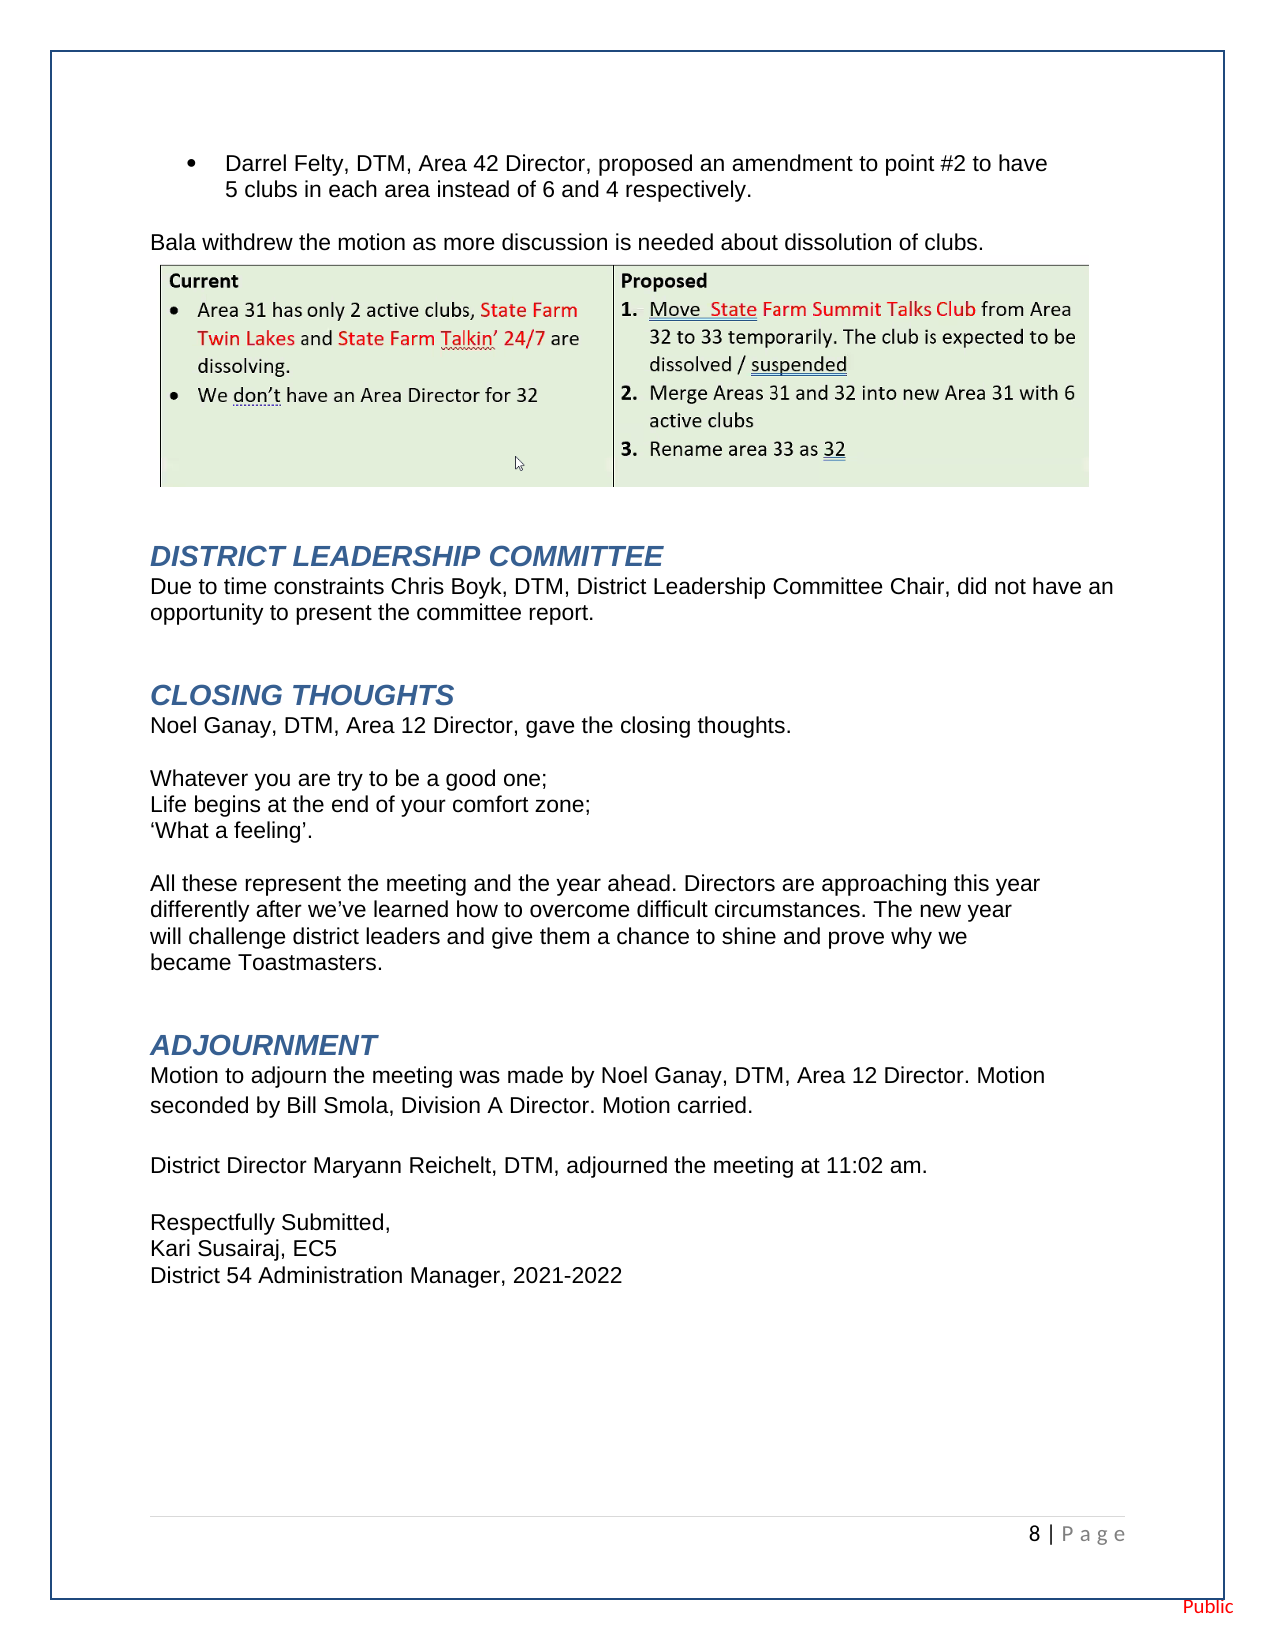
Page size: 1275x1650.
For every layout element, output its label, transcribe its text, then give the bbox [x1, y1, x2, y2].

text ‘What a feeling’. [150, 817, 1050, 844]
text Due to time constraints Chris Boyk, DTM, District Leadership Committee Chair, did not have an opportunity to present the committee report. [150, 573, 1125, 626]
subtitle CLOSING THOUGHTS [150, 678, 1125, 712]
text Bala withdrew the motion as more discussion is needed about dissolution of clubs. [150, 229, 1050, 255]
text District 54 Administration Manager, 2021-2022 [150, 1262, 1125, 1288]
text District Director Maryann Reichelt, DTM, adjourned the meeting at 11:02 am. [150, 1152, 1125, 1179]
text Respectfully Submitted, [150, 1209, 1125, 1235]
text All these represent the meeting and the year ahead. Directors are approaching this year differently after we’ve learned how to overcome difficult circumstances. The new year will challenge district leaders and give them a chance to shine and prove why we became Toastmasters. [150, 870, 1050, 975]
subtitle ADJOURNMENT [150, 1028, 1125, 1062]
subtitle DISTRICT LEADERSHIP COMMITTEE [150, 539, 1125, 573]
text Whatever you are try to be a good one; [150, 764, 1050, 791]
text Kari Susairaj, EC5 [150, 1235, 1125, 1262]
picture [150, 255, 1089, 487]
text Motion to adjourn the meeting was made by Noel Ganay, DTM, Area 12 Director. Motion seconded by Bill Smola, Division A Director. Motion carried. [150, 1062, 1125, 1118]
text Life begins at the end of your comfort zone; [150, 791, 1050, 817]
list Darrel Felty, DTM, Area 42 Director, proposed an amendment to point #2 to have 5 clubs in each area instead of 6 and 4 respectively. [187, 150, 1050, 203]
text Noel Ganay, DTM, Area 12 Director, gave the closing thoughts. [150, 712, 1050, 738]
